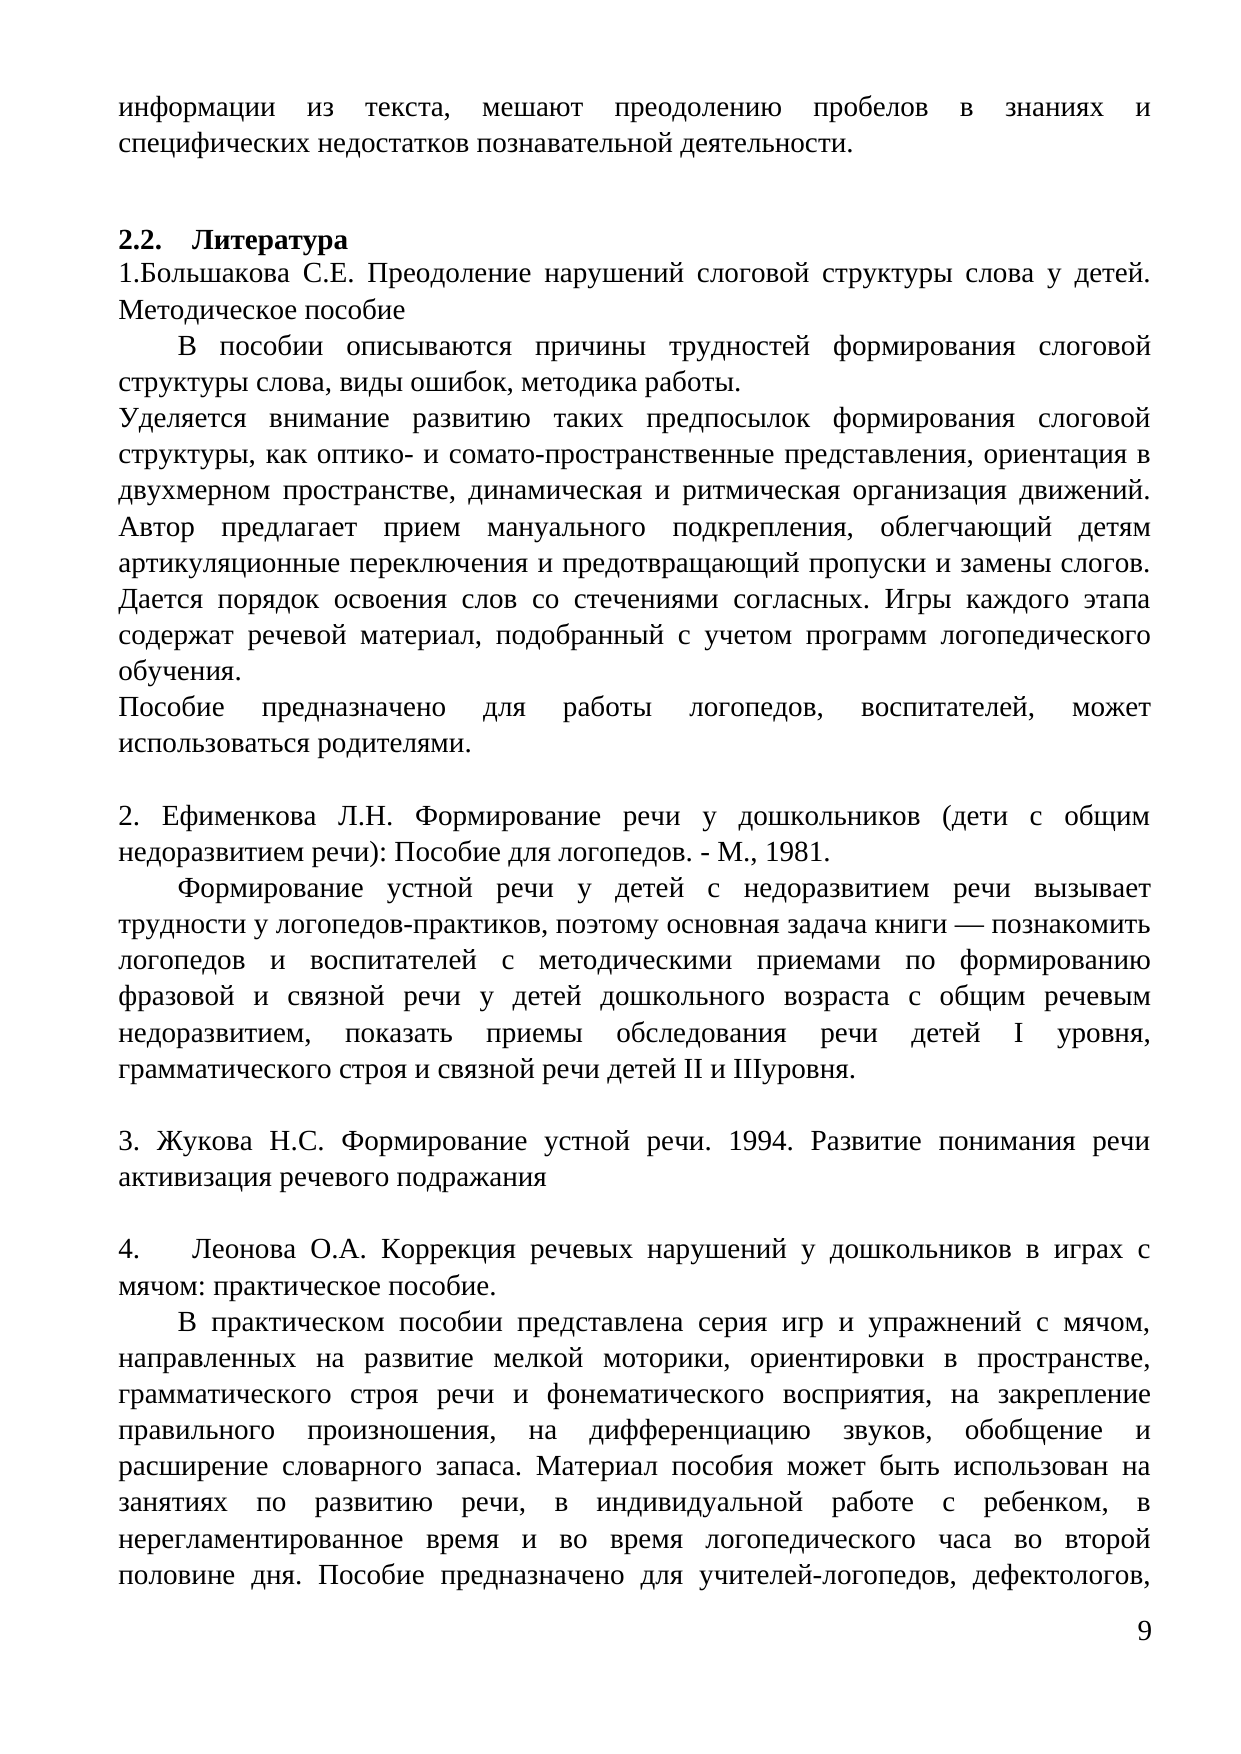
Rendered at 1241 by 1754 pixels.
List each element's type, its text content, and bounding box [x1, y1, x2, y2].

list 1.Большакова С.Е. Преодоление нарушений слоговой структуры слова у детей. Методическое пособие [118, 256, 1152, 325]
list Пособие предназначено для работы логопедов, воспитателей, может использоваться родителями. [118, 689, 1152, 759]
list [118, 1304, 1152, 1590]
list Уделяется внимание развитию таких предпосылок формирования слоговой структуры, как оптико- и сомато-пространственные представления, ориентация в двухмерном пространстве, динамическая и ритмическая организация движений. Автор предлагает прием мануального подкрепления, облегчающий детям артикуляционные переключения и предотвращающий пропуски и замены слогов. Дается порядок освоения слов со стечениями согласных. Игры каждого этапа содержат речевой материал, подобранный с учетом программ логопедического обучения. [118, 400, 1152, 687]
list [118, 122, 1152, 158]
list Леонова О.А. Коррекция речевых нарушений у дошкольников в играх с мячом: практическое пособие. [118, 1232, 1152, 1301]
list Формирование устной речи у детей с недоразвитием речи вызывает трудности у логопедов-практиков, поэтому основная задача книги — познакомить логопедов и воспитателей с методическими приемами по формированию фразовой и связной речи у детей дошкольного возраста с общим речевым недоразвитием, показать приемы обследования речи детей I уровня, грамматического строя и связной речи детей II и IIIуровня. [118, 870, 1152, 1084]
list 3. Жукова Н.С. Формирование устной речи. 1994. Развитие понимания речи активизация речевого подражания [118, 1123, 1152, 1193]
list В пособии описываются причины трудностей формирования слоговой структуры слова, виды ошибок, методика работы. [118, 328, 1152, 398]
subtitle Литература [118, 222, 1152, 256]
list 2. Ефименкова Л.Н. Формирование речи у дошкольников (дети с общим недоразвитием речи): Пособие для логопедов. - М., 1981. [118, 798, 1152, 867]
